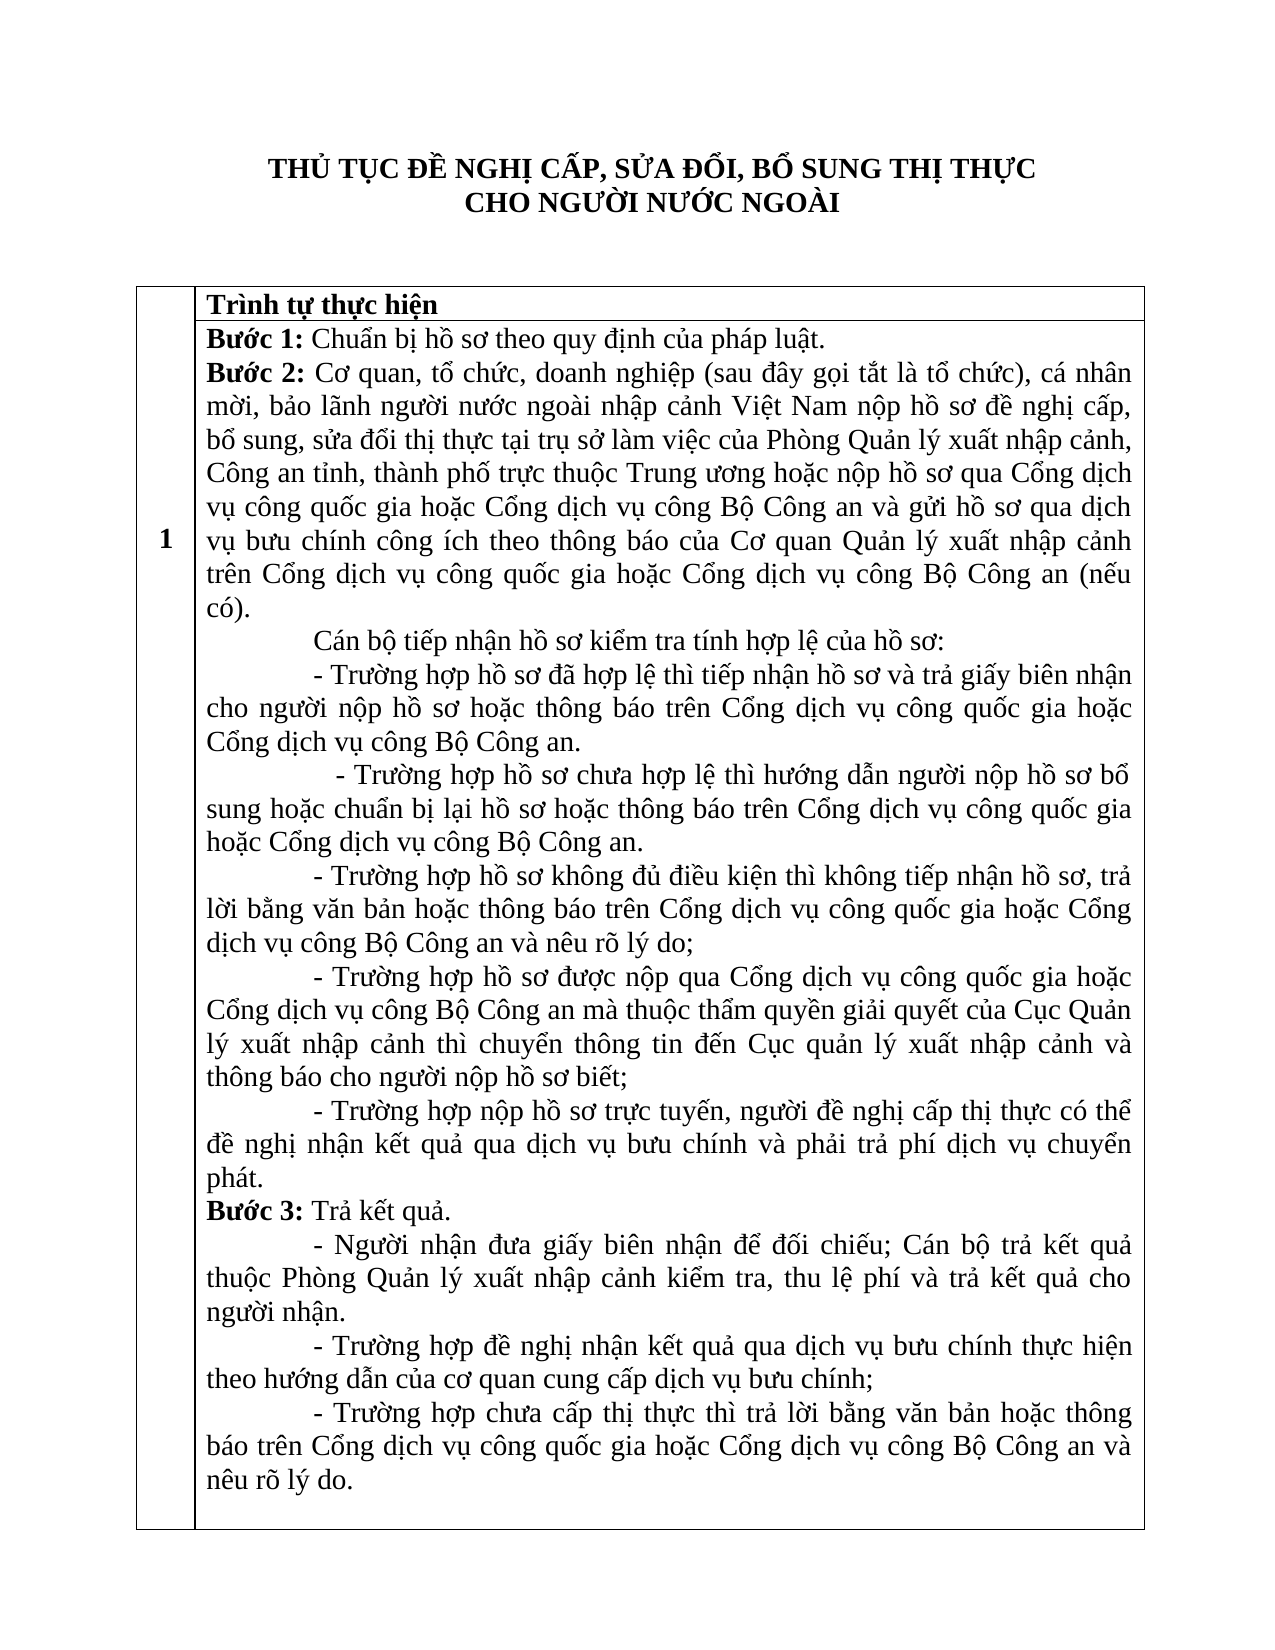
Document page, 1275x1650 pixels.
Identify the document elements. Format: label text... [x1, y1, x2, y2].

table_header 1 [137, 287, 194, 1529]
table_cell Bước 1: Chuẩn bị hồ sơ theo quy định của pháp luật. Bước 2: Cơ quan, tổ chức, doanh nghiệp (sau đây gọi tắt là tổ chức), cá nhân mời, bảo lãnh người nước ngoài nhập cảnh Việt Nam nộp hồ sơ đề nghị cấp, bổ sung, sửa đổi thị thực tại trụ sở làm việc của Phòng Quản lý xuất nhập cảnh, Công an tỉnh, thành phố trực thuộc Trung ương hoặc nộp hồ sơ qua Cổng dịch vụ công quốc gia hoặc Cổng dịch vụ công Bộ Công an và gửi hồ sơ qua dịch vụ bưu chính công ích theo thông báo của Cơ quan Quản lý xuất nhập cảnh trên Cổng dịch vụ công quốc gia hoặc Cổng dịch vụ công Bộ Công an (nếu có). Cán bộ tiếp nhận hồ sơ kiểm tra tính hợp lệ của hồ sơ: - Trường hợp hồ sơ đã hợp lệ thì tiếp nhận hồ sơ và trả giấy biên nhận cho người nộp hồ sơ hoặc thông báo trên Cổng dịch vụ công quốc gia hoặc Cổng dịch vụ công Bộ Công an. - Trường hợp hồ sơ chưa hợp lệ thì hướng dẫn người nộp hồ sơ bổ sung hoặc chuẩn bị lại hồ sơ hoặc thông báo trên Cổng dịch vụ công quốc gia hoặc Cổng dịch vụ công Bộ Công an. - Trường hợp hồ sơ không đủ điều kiện thì không tiếp nhận hồ sơ, trả lời bằng văn bản hoặc thông báo trên Cổng dịch vụ công quốc gia hoặc Cổng dịch vụ công Bộ Công an và nêu rõ lý do; - Trường hợp hồ sơ được nộp qua Cổng dịch vụ công quốc gia hoặc Cổng dịch vụ công Bộ Công an mà thuộc thẩm quyền giải quyết của Cục Quản lý xuất nhập cảnh thì chuyển thông tin đến Cục quản lý xuất nhập cảnh và thông báo cho người nộp hồ sơ biết; - Trường hợp nộp hồ sơ trực tuyến, người đề nghị cấp thị thực có thể đề nghị nhận kết quả qua dịch vụ bưu chính và phải trả phí dịch vụ chuyển phát. Bước 3: Trả kết quả. - Người nhận đưa giấy biên nhận để đối chiếu; Cán bộ trả kết quả thuộc Phòng Quản lý xuất nhập cảnh kiểm tra, thu lệ phí và trả kết quả cho người nhận. - Trường hợp đề nghị nhận kết quả qua dịch vụ bưu chính thực hiện theo hướng dẫn của cơ quan cung cấp dịch vụ bưu chính; - Trường hợp chưa cấp thị thực thì trả lời bằng văn bản hoặc thông báo trên Cổng dịch vụ công quốc gia hoặc Cổng dịch vụ công Bộ Công an và nêu rõ lý do. [196, 321, 1144, 1529]
text THỦ TỤC ĐỀ NGHỊ CẤP, SỬA ĐỔI, BỔ SUNG THỊ THỰC [148, 152, 1157, 185]
text CHO NGƯỜI NƯỚC NGOÀI [148, 185, 1157, 219]
table_header Trình tự thực hiện [196, 287, 1144, 320]
